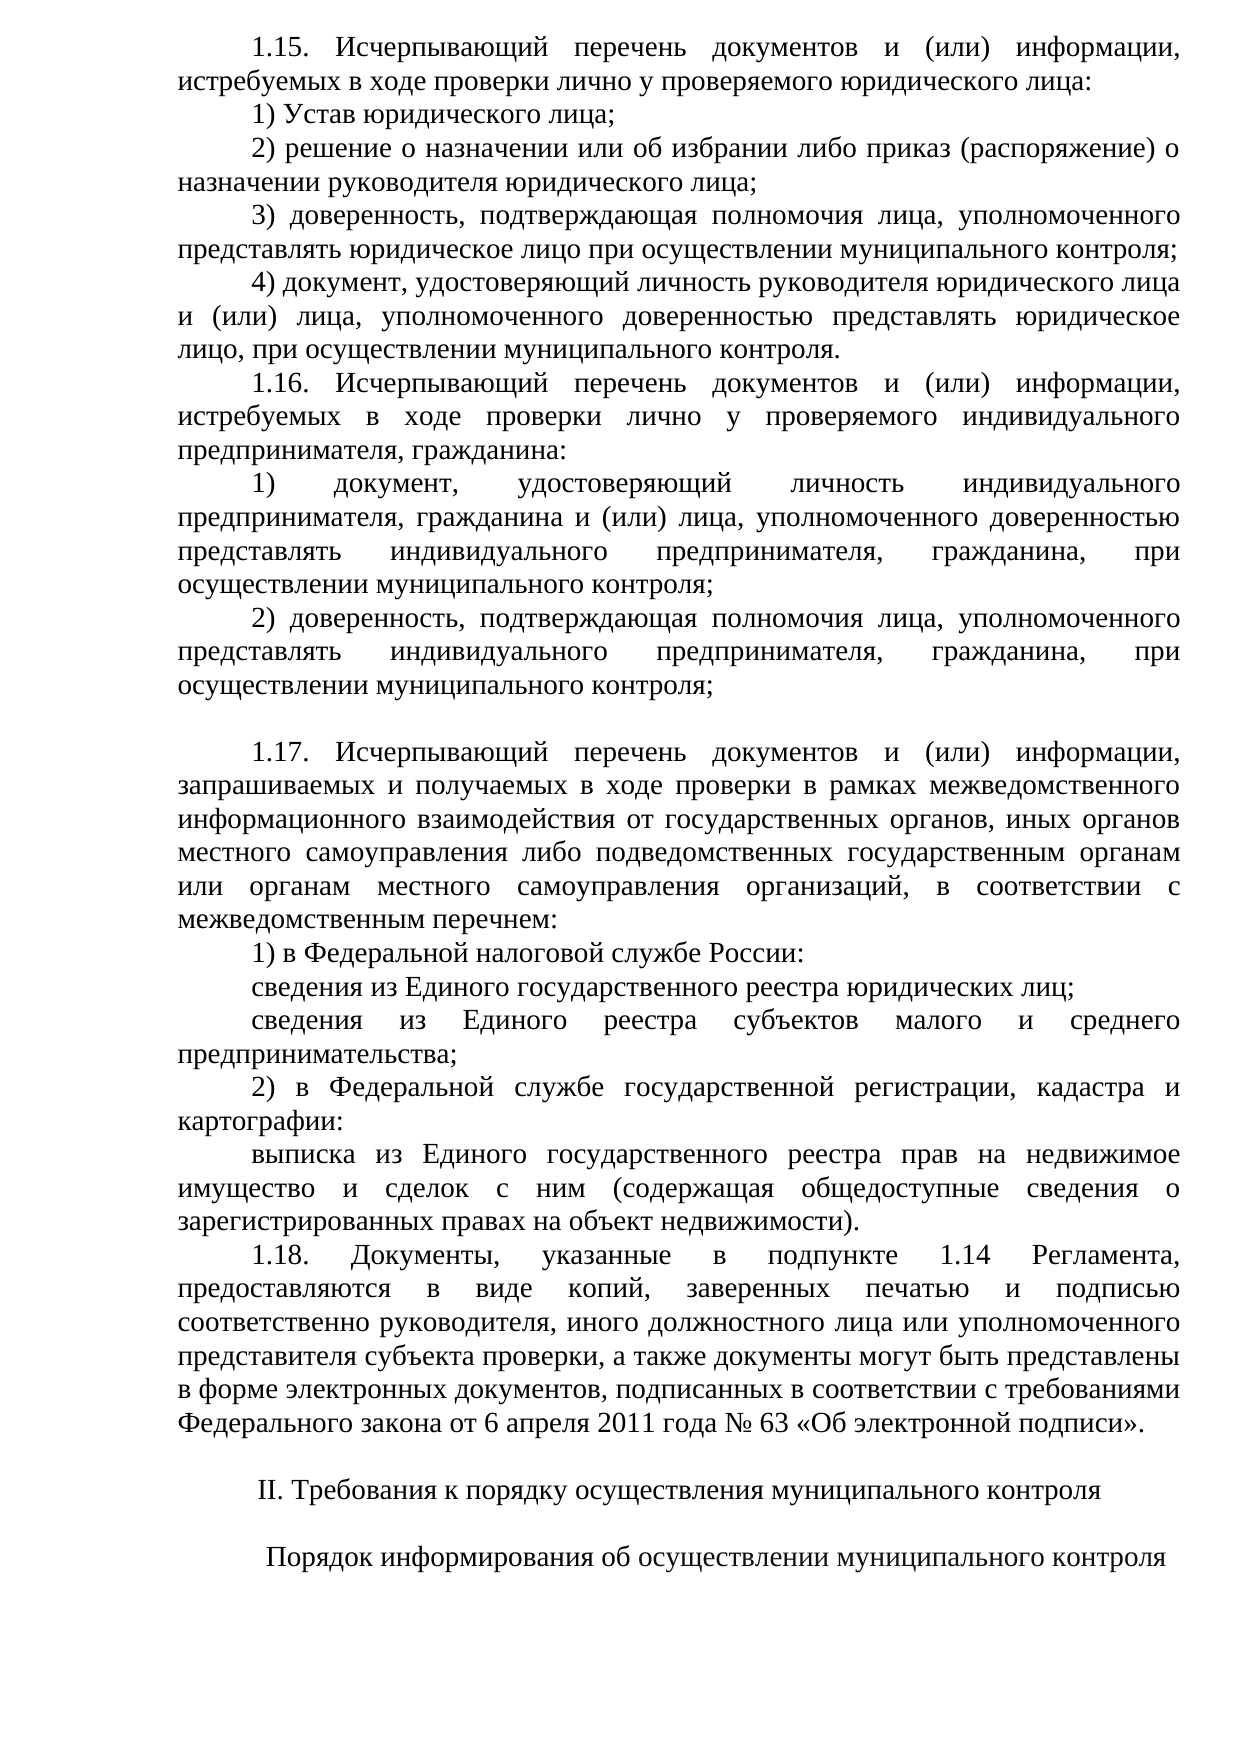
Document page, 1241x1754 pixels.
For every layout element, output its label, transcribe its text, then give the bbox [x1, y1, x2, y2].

text 1.15. Исчерпывающий перечень документов и (или) информации, истребуемых в ходе проверки лично у проверяемого юридического лица: [177, 29, 1181, 97]
text 1) документ, удостоверяющий личность индивидуального предпринимателя, гражданина и (или) лица, уполномоченного доверенностью представлять индивидуального предпринимателя, гражданина, при осуществлении муниципального контроля; [177, 466, 1181, 600]
text 1.18. Документы, указанные в подпункте 1.14 Регламента, предоставляются в виде копий, заверенных печатью и подписью соответственно руководителя, иного должностного лица или уполномоченного представителя субъекта проверки, а также документы могут быть представлены в форме электронных документов, подписанных в соответствии с требованиями Федерального закона от 6 апреля 2011 года № 63 «Об электронной подписи». [177, 1237, 1181, 1438]
text 3) доверенность, подтверждающая полномочия лица, уполномоченного представлять юридическое лицо при осуществлении муниципального контроля; [177, 197, 1181, 264]
text Порядок информирования об осуществлении муниципального контроля [177, 1539, 1181, 1572]
text 1) в Федеральной налоговой службе России: [177, 935, 1181, 969]
text 1) Устав юридического лица; [177, 97, 1181, 130]
text сведения из Единого государственного реестра юридических лиц; [177, 969, 1181, 1002]
text 2) доверенность, подтверждающая полномочия лица, уполномоченного представлять индивидуального предпринимателя, гражданина, при осуществлении муниципального контроля; [177, 600, 1181, 700]
text 4) документ, удостоверяющий личность руководителя юридического лица и (или) лица, уполномоченного доверенностью представлять юридическое лицо, при осуществлении муниципального контроля. [177, 264, 1181, 365]
text II. Требования к порядку осуществления муниципального контроля [177, 1472, 1181, 1505]
text 2) решение о назначении или об избрании либо приказ (распоряжение) о назначении руководителя юридического лица; [177, 130, 1181, 197]
text выписка из Единого государственного реестра прав на недвижимое имущество и сделок с ним (содержащая общедоступные сведения о зарегистрированных правах на объект недвижимости). [177, 1136, 1181, 1237]
text сведения из Единого реестра субъектов малого и среднего предпринимательства; [177, 1002, 1181, 1069]
text 1.17. Исчерпывающий перечень документов и (или) информации, запрашиваемых и получаемых в ходе проверки в рамках межведомственного информационного взаимодействия от государственных органов, иных органов местного самоуправления либо подведомственных государственным органам или органам местного самоуправления организаций, в соответствии с межведомственным перечнем: [177, 734, 1181, 935]
text 2) в Федеральной службе государственной регистрации, кадастра и картографии: [177, 1069, 1181, 1136]
text 1.16. Исчерпывающий перечень документов и (или) информации, истребуемых в ходе проверки лично у проверяемого индивидуального предпринимателя, гражданина: [177, 365, 1181, 466]
